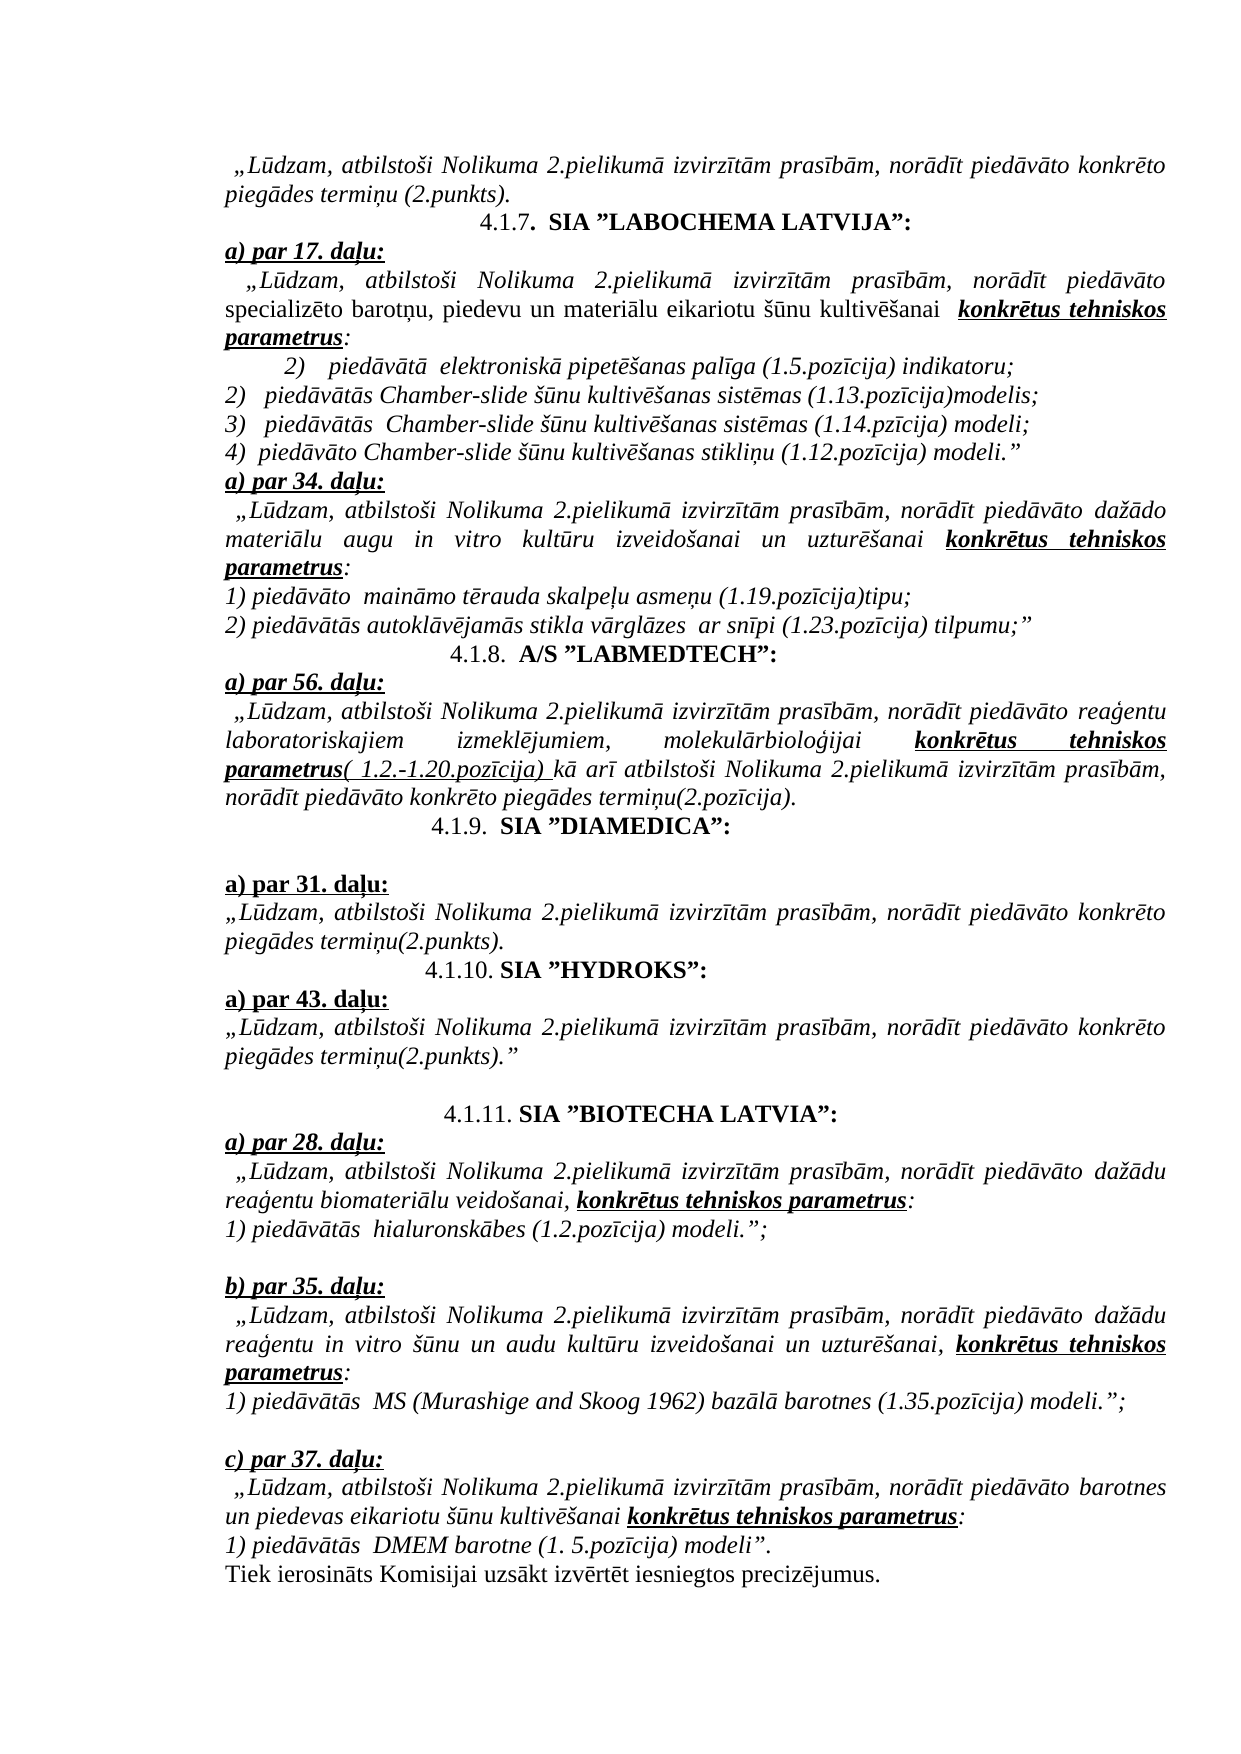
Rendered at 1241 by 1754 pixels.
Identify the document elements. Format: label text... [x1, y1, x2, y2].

text 4) piedāvāto Chamber-slide šūnu kultivēšanas stikliņu (1.12.pozīcija) modeli.” [225, 437, 1167, 466]
text 2) piedāvātās Chamber-slide šūnu kultivēšanas sistēmas (1.13.pozīcija)modelis; [225, 380, 1167, 409]
text „Lūdzam, atbilstoši Nolikuma 2.pielikumā izvirzītām prasībām, norādīt piedāvāto reaģentu laboratoriskajiem izmeklējumiem, molekulārbioloģijai konkrētus tehniskos parametrus( 1.2.-1.20.pozīcija) kā arī atbilstoši Nolikuma 2.pielikumā izvirzītām prasībām, norādīt piedāvāto konkrēto piegādes termiņu(2.pozīcija). [225, 696, 1167, 811]
text a) par 31. daļu: [225, 869, 1167, 897]
text 4.1.11. SIA ”BIOTECHA LATVIA”: [225, 1099, 1167, 1127]
text „Lūdzam, atbilstoši Nolikuma 2.pielikumā izvirzītām prasībām, norādīt piedāvāto dažādu reaģentu in vitro šūnu un audu kultūru izveidošanai un uzturēšanai, konkrētus tehniskos parametrus: [225, 1300, 1166, 1386]
text a) par 34. daļu: [225, 466, 1167, 495]
text b) par 35. daļu: [225, 1271, 1167, 1300]
text 4.1.7. SIA ”LABOCHEMA LATVIJA”: [225, 207, 1167, 236]
text 1) piedāvātās MS (Murashige and Skoog 1962) bazālā barotnes (1.35.pozīcija) modeli.”; [225, 1386, 1167, 1415]
text 2) piedāvātās autoklāvējamās stikla vārglāzes ar snīpi (1.23.pozīcija) tilpumu;” [225, 610, 1167, 639]
text 3) piedāvātās Chamber-slide šūnu kultivēšanas sistēmas (1.14.pzīcija) modeli; [225, 409, 1167, 437]
text 4.1.10. SIA ”HYDROKS”: [225, 955, 1167, 984]
text 4.1.9. SIA ”DIAMEDICA”: [225, 811, 1167, 840]
text 1) piedāvātās DMEM barotne (1. 5.pozīcija) modeli”. [225, 1530, 1167, 1559]
text 1) piedāvāto maināmo tērauda skalpeļu asmeņu (1.19.pozīcija)tipu; [225, 581, 1167, 610]
text „Lūdzam, atbilstoši Nolikuma 2.pielikumā izvirzītām prasībām, norādīt piedāvāto konkrēto piegādes termiņu(2.punkts). [225, 897, 1167, 955]
text „Lūdzam, atbilstoši Nolikuma 2.pielikumā izvirzītām prasībām, norādīt piedāvāto dažādo materiālu augu in vitro kultūru izveidošanai un uzturēšanai konkrētus tehniskos parametrus: [225, 495, 1166, 581]
list piedāvātā elektroniskā pipetēšanas palīga (1.5.pozīcija) indikatoru; [284, 351, 1167, 380]
text a) par 43. daļu: [225, 984, 1167, 1012]
text a) par 17. daļu: [225, 236, 1167, 265]
text „Lūdzam, atbilstoši Nolikuma 2.pielikumā izvirzītām prasībām, norādīt piedāvāto konkrēto piegādes termiņu (2.punkts). [225, 150, 1167, 207]
text „Lūdzam, atbilstoši Nolikuma 2.pielikumā izvirzītām prasībām, norādīt piedāvāto barotnes un piedevas eikariotu šūnu kultivēšanai konkrētus tehniskos parametrus: [225, 1472, 1166, 1530]
text Tiek ierosināts Komisijai uzsākt izvērtēt iesniegtos precizējumus. [225, 1559, 1167, 1587]
text „Lūdzam, atbilstoši Nolikuma 2.pielikumā izvirzītām prasībām, norādīt piedāvāto dažādu reaģentu biomateriālu veidošanai, konkrētus tehniskos parametrus: [225, 1156, 1166, 1214]
text 4.1.8. A/S ”LABMEDTECH”: [225, 639, 1167, 667]
text „Lūdzam, atbilstoši Nolikuma 2.pielikumā izvirzītām prasībām, norādīt piedāvāto specializēto barotņu, piedevu un materiālu eikariotu šūnu kultivēšanai konkrētus tehniskos parametrus: [225, 265, 1166, 351]
text 1) piedāvātās hialuronskābes (1.2.pozīcija) modeli.”; [225, 1214, 1167, 1242]
text c) par 37. daļu: [225, 1444, 1167, 1472]
text a) par 28. daļu: [225, 1127, 1167, 1156]
text a) par 56. daļu: [225, 667, 1167, 696]
text „Lūdzam, atbilstoši Nolikuma 2.pielikumā izvirzītām prasībām, norādīt piedāvāto konkrēto piegādes termiņu(2.punkts).” [225, 1012, 1167, 1070]
